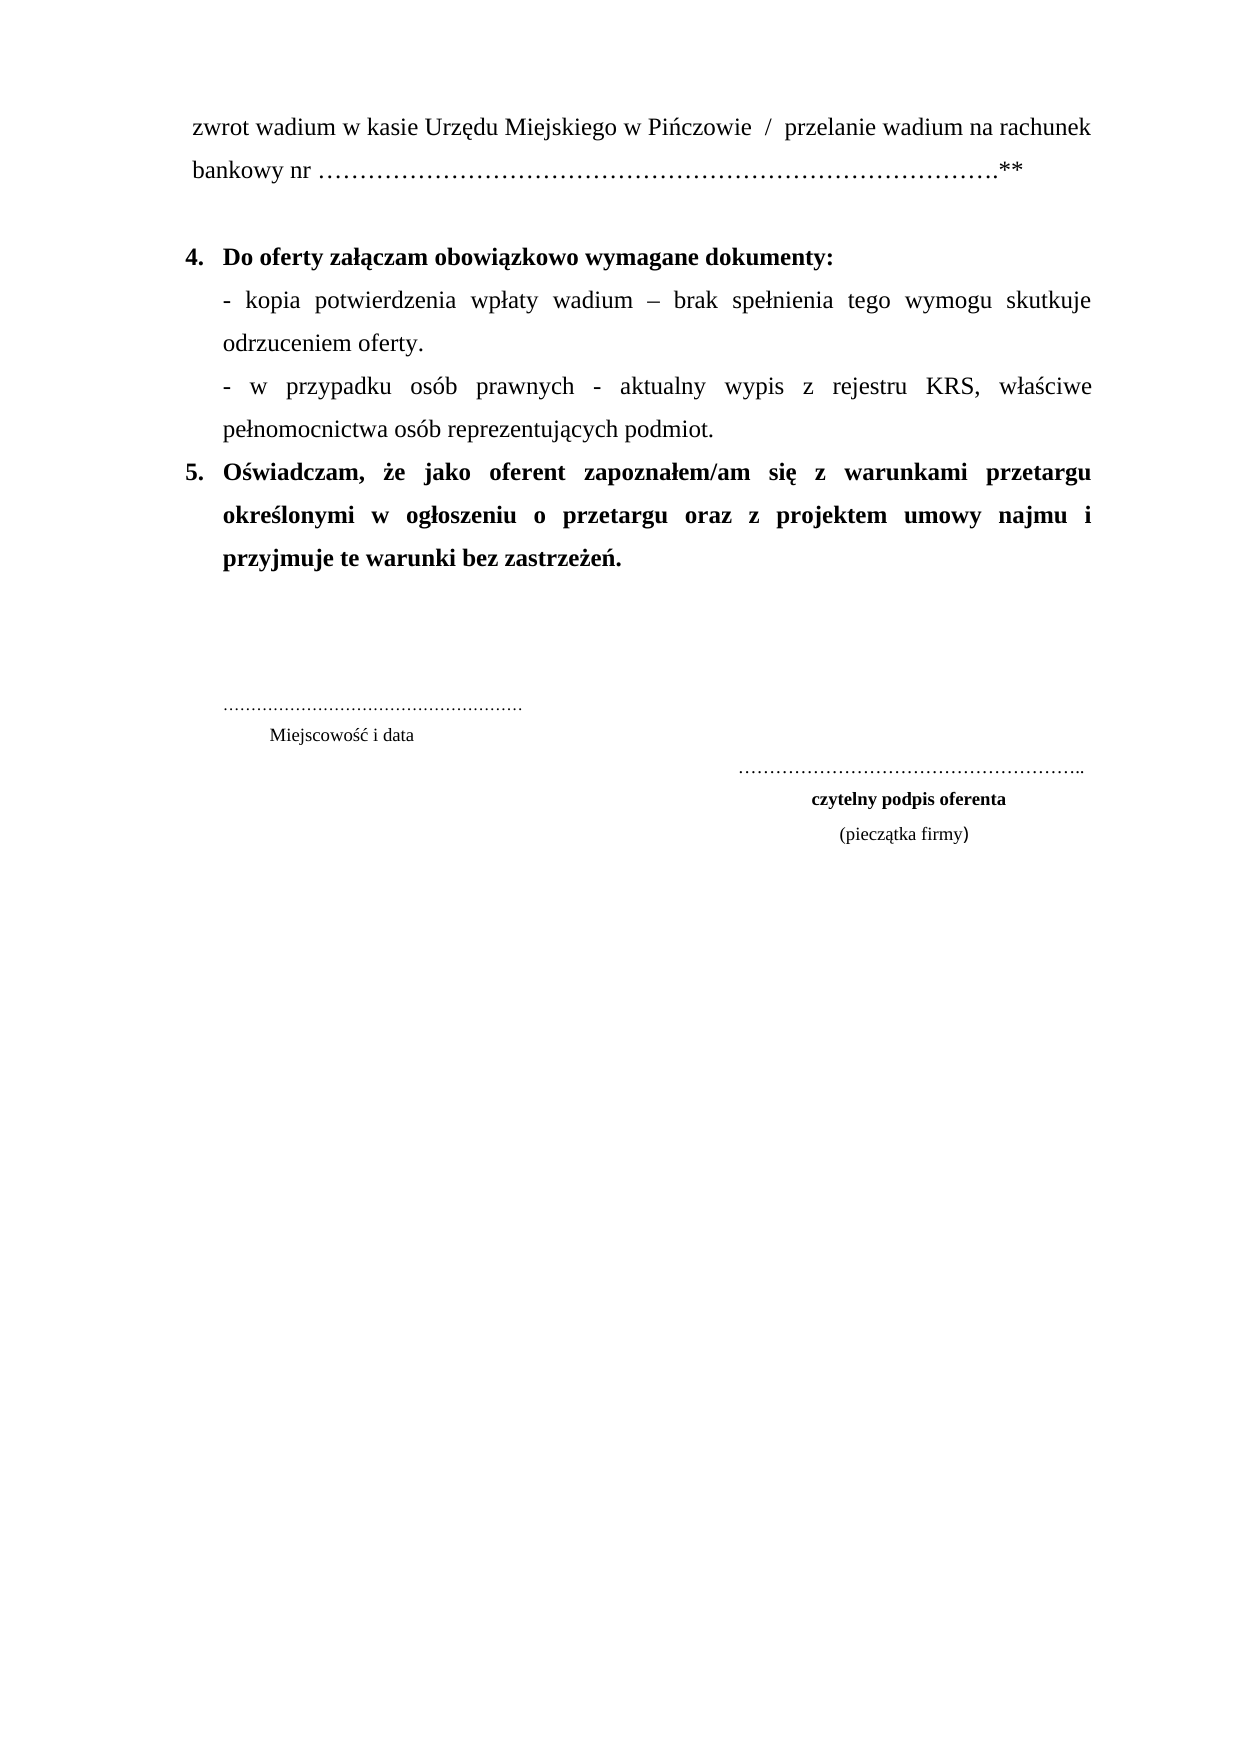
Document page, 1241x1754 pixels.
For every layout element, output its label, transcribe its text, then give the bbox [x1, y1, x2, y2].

list zwrot wadium w kasie Urzędu Miejskiego w Pińczowie / przelanie wadium na rachunek bankowy nr ……………………………………………………………………….** [192, 112, 1092, 184]
list ……………………………………………… [223, 695, 1092, 714]
list (pieczątka firmy) [811, 820, 1092, 846]
list Miejscowość i data [223, 723, 1092, 745]
list - w przypadku osób prawnych - aktualny wypis z rejestru KRS, właściwe pełnomocnictwa osób reprezentujących podmiot. [223, 371, 1092, 443]
list ……………………………………………….. czytelny podpis oferenta [223, 756, 1092, 809]
list - kopia potwierdzenia wpłaty wadium – brak spełnienia tego wymogu skutkuje odrzuceniem oferty. [223, 285, 1092, 357]
list Do oferty załączam obowiązkowo wymagane dokumenty: [185, 242, 1092, 270]
list Oświadczam, że jako oferent zapoznałem/am się z warunkami przetargu określonymi w ogłoszeniu o przetargu oraz z projektem umowy najmu i przyjmuje te warunki bez zastrzeżeń. [185, 457, 1092, 572]
